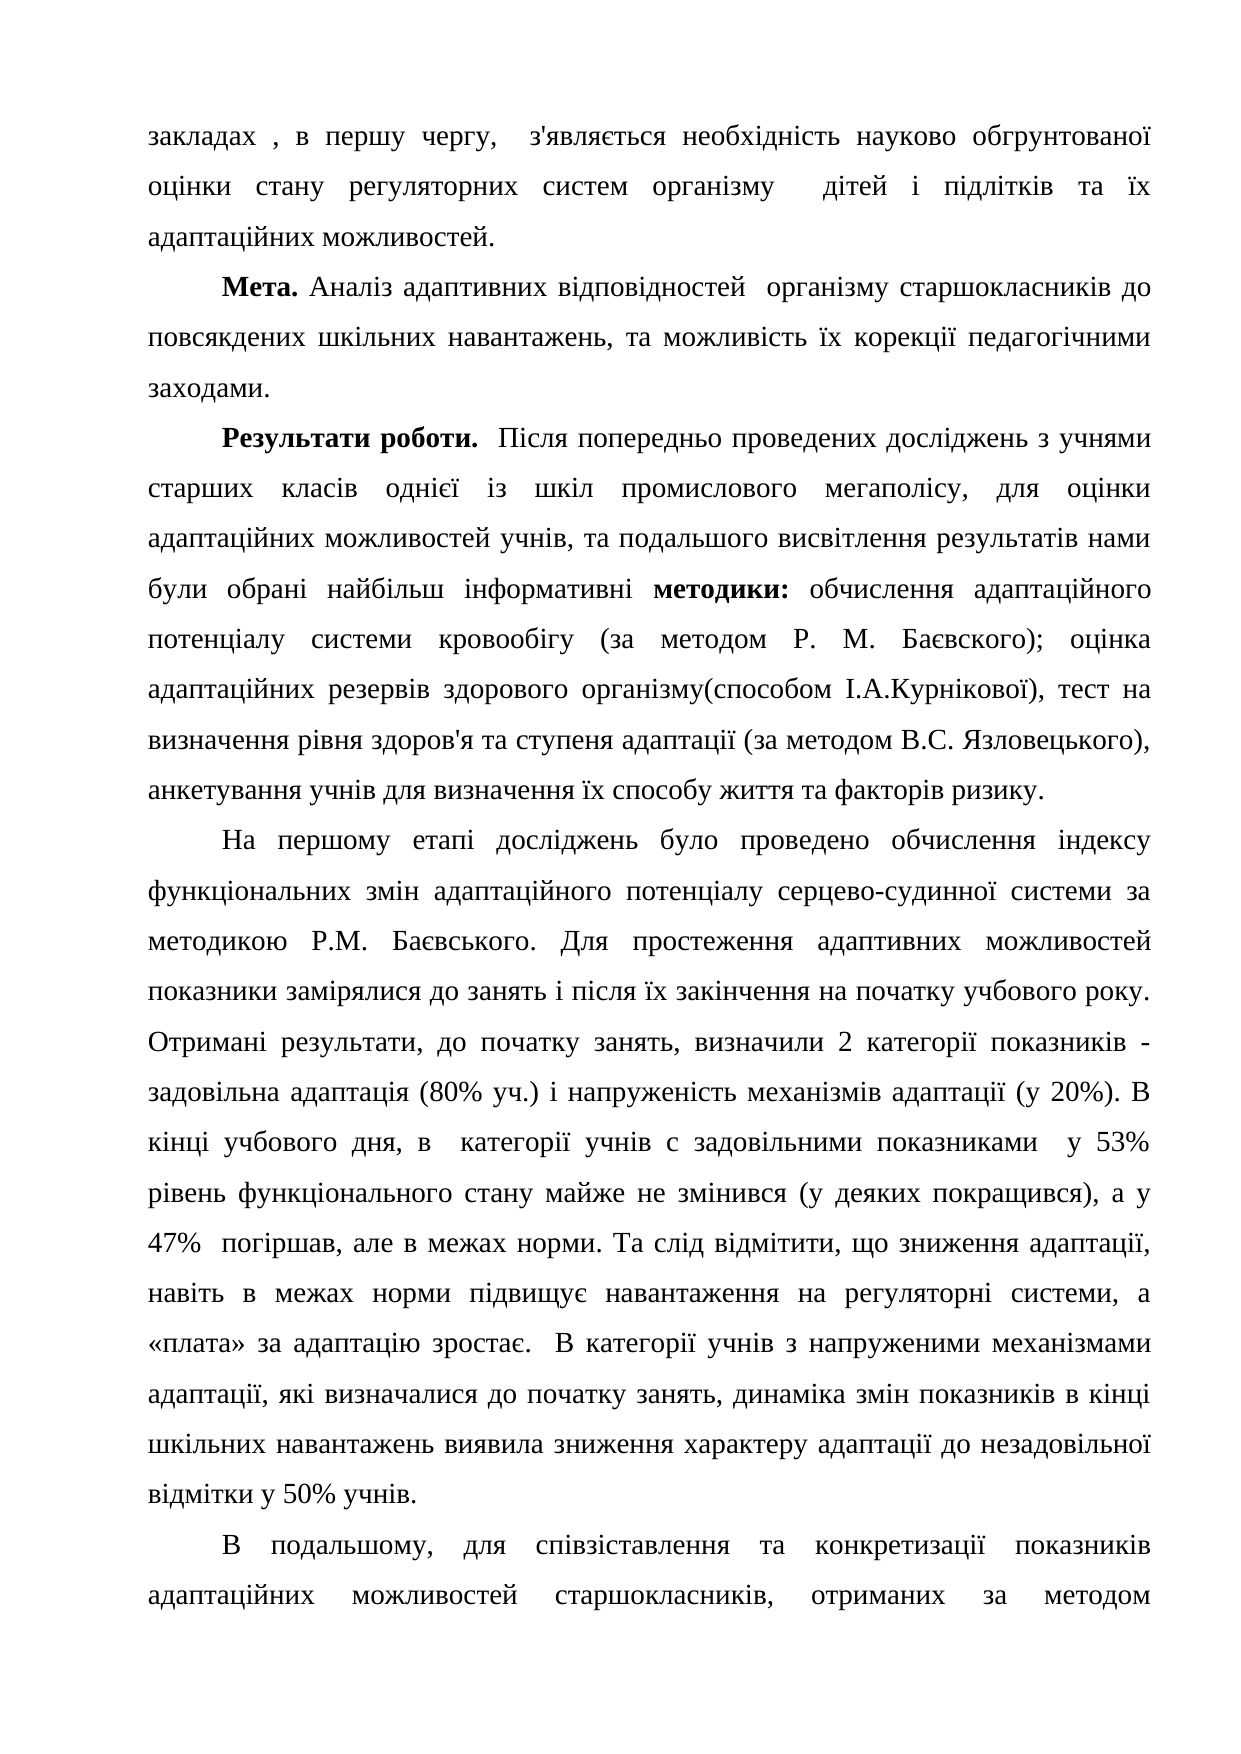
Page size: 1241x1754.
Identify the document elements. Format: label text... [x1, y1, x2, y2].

text Мета. Аналіз адаптивних відповідностей організму старшокласників до повсякдених шкільних навантажень, та можливість їх корекції педагогічними заходами. [148, 269, 1152, 403]
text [148, 1527, 1152, 1611]
text На першому етапі досліджень було проведено обчислення індексу функціональних змін адаптаційного потенціалу серцево-судинної системи за методикою Р.М. Баєвського. Для простеження адаптивних можливостей показники замірялися до занять і після їх закінчення на початку учбового року. Отримані результати, до початку занять, визначили 2 категорії показників - задовільна адаптація (80% уч.) і напруженість механізмів адаптації (у 20%). В кінці учбового дня, в категорії учнів с задовільними показниками у 53% рівень функціонального стану майже не змінився (у деяких покращився), а у 47% погіршав, але в межах норми. Та слід відмітити, що зниження адаптації, навіть в межах норми підвищує навантаження на регуляторні системи, а «плата» за адаптацію зростає. В категорії учнів з напруженими механізмами адаптації, які визначалися до початку занять, динаміка змін показників в кінці шкільних навантажень виявила зниження характеру адаптації до незадовільної відмітки у 50% учнів. [148, 822, 1152, 1510]
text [148, 118, 1152, 252]
text Результати роботи. Після попередньо проведених досліджень з учнями старших класів однієї із шкіл промислового мегаполісу, для оцінки адаптаційних можливостей учнів, та подальшого висвітлення результатів нами були обрані найбільш інформативні методики: обчислення адаптаційного потенціалу системи кровообігу (за методом Р. М. Баєвского); оцінка адаптаційних резервів здорового організму(способом І.А.Курнікової), тест на визначення рівня здоров'я та ступеня адаптації (за методом В.С. Язловецького), анкетування учнів для визначення їх способу життя та факторів ризику. [148, 420, 1152, 806]
